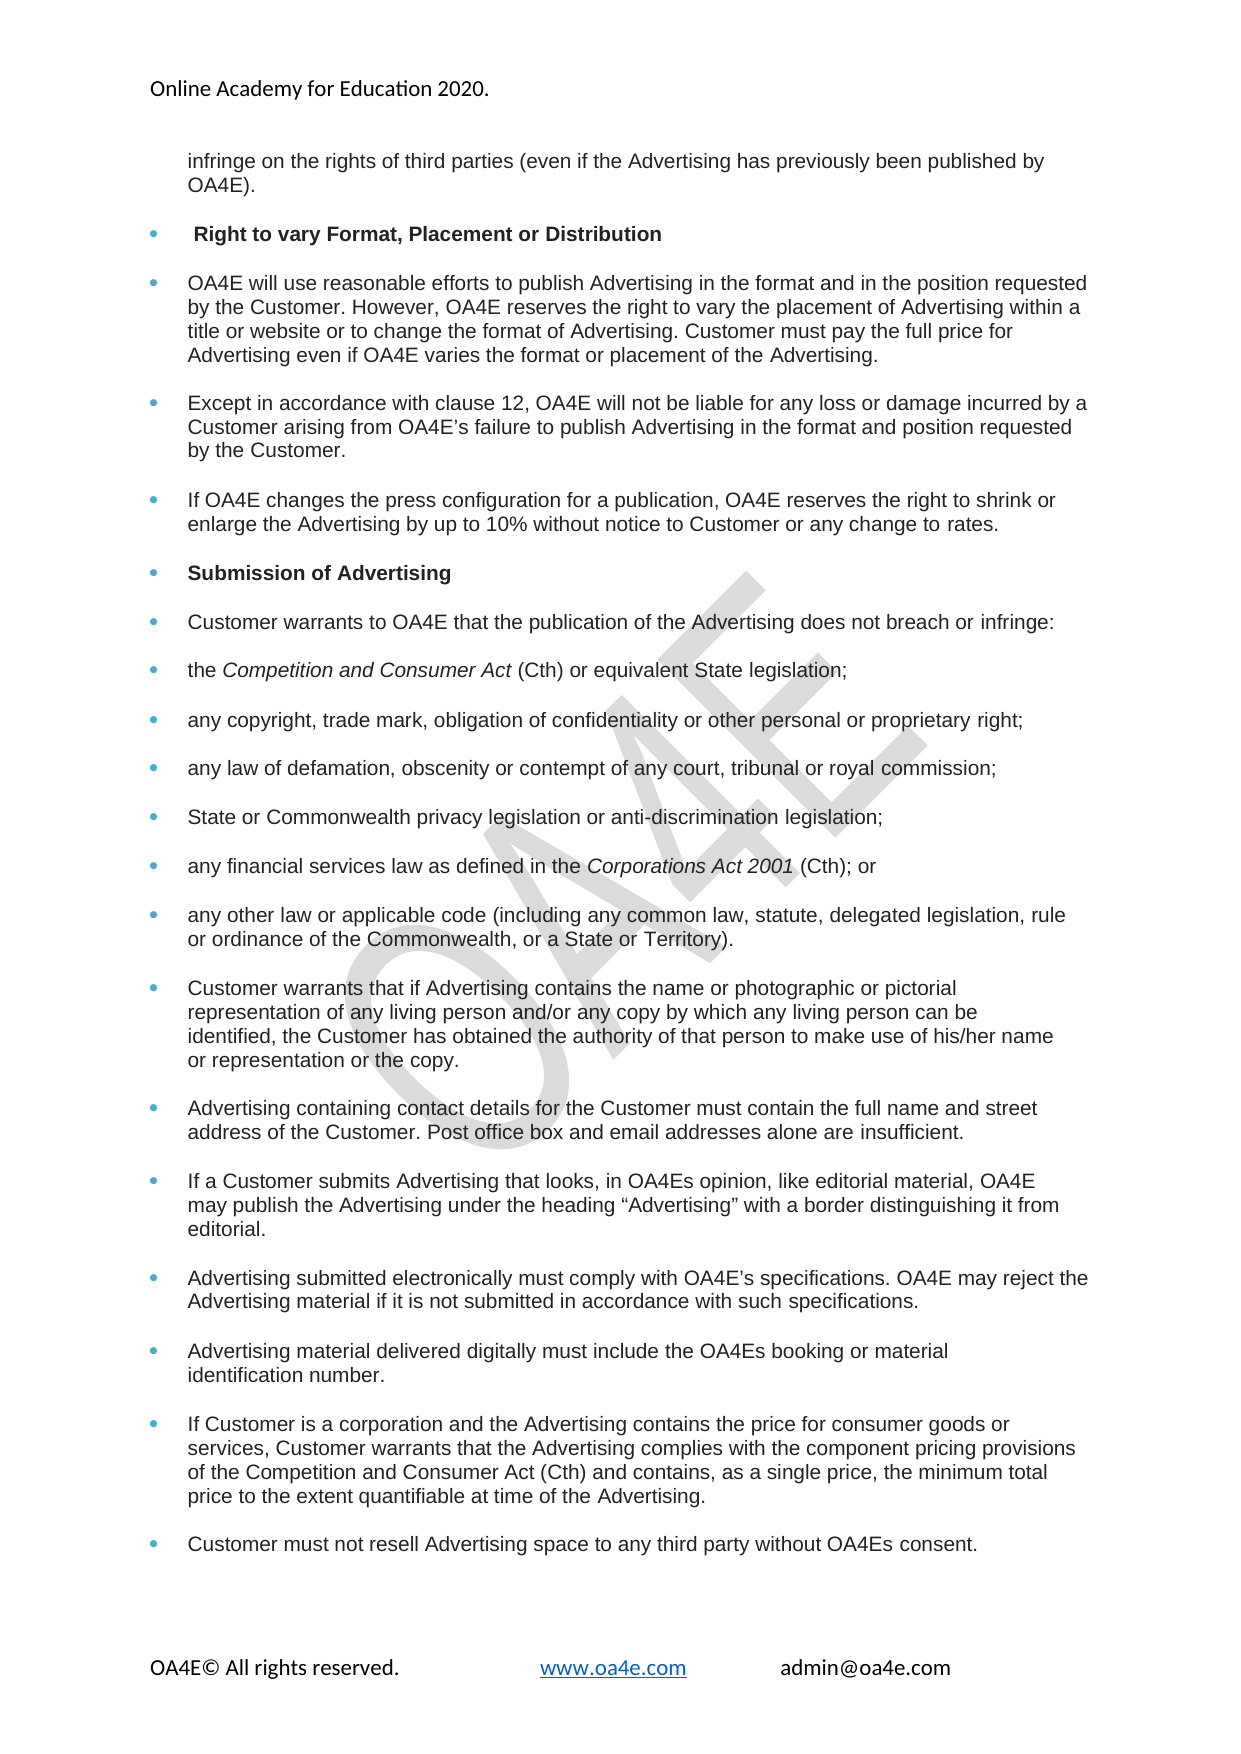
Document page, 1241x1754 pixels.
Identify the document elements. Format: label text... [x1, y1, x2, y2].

list any copyright, trade mark, obligation of confidentiality or other personal or proprietary right; [150, 707, 1240, 731]
list OA4E will use reasonable efforts to publish Advertising in the format and in the position requested by the Customer. However, OA4E reserves the right to vary the placement of Advertising within a title or website or to change the format of Advertising. Customer must pay the full price for Advertising even if OA4E varies the format or placement of the Advertising. [150, 271, 1088, 367]
list Advertising containing contact details for the Customer must contain the full name and street address of the Customer. Post office box and email addresses alone are insufficient. [150, 1097, 1039, 1144]
list Advertising submitted electronically must comply with OA4E’s specifications. OA4E may reject the Advertising material if it is not submitted in accordance with such specifications. [150, 1266, 1089, 1313]
list If a Customer submits Advertising that looks, in OA4Es opinion, like editorial material, OA4E may publish the Advertising under the heading “Advertising” with a border distinguishing it from editorial. [150, 1170, 1080, 1240]
list Customer warrants that if Advertising contains the name or photographic or pictorial representation of any living person and/or any copy by which any living person can be identified, the Customer has obtained the authority of that person to make use of his/her name or representation or the copy. [150, 976, 1072, 1072]
list any other law or applicable code (including any common law, statute, delegated legislation, rule or ordinance of the Commonwealth, or a State or Territory). [150, 903, 1089, 951]
subtitle Submission of Advertising [150, 561, 1240, 584]
list If Customer is a corporation and the Advertising contains the price for consumer goods or services, Customer warrants that the Advertising complies with the component pricing provisions of the Competition and Consumer Act (Cth) and contains, as a single price, the minimum total price to the extent quantifiable at time of the Advertising. [150, 1412, 1077, 1508]
list Advertising material delivered digitally must include the OA4Es booking or material identification number. [150, 1339, 1069, 1387]
list Customer must not resell Advertising space to any third party without OA4Es consent. [150, 1532, 1240, 1556]
text infringe on the rights of third parties (even if the Advertising has previously been published by OA4E). [187, 149, 1047, 197]
list State or Commonwealth privacy legislation or anti-discrimination legislation; [150, 805, 1240, 829]
list any law of defamation, obscenity or contempt of any court, tribunal or royal commission; [150, 756, 1240, 780]
list any financial services law as defined in the Corporations Act 2001 (Cth); or [150, 854, 1240, 878]
list the Competition and Consumer Act (Cth) or equivalent State legislation; [150, 658, 1240, 682]
list Customer warrants to OA4E that the publication of the Advertising does not breach or infringe: [150, 609, 1240, 634]
list Except in accordance with clause 12, OA4E will not be liable for any loss or damage incurred by a Customer arising from OA4E’s failure to publish Advertising in the format and position requested by the Customer. [150, 392, 1088, 462]
list If OA4E changes the press configuration for a publication, OA4E reserves the right to shrink or enlarge the Advertising by up to 10% without notice to Customer or any change to rates. [150, 488, 1057, 536]
subtitle Right to vary Format, Placement or Distribution [150, 222, 1240, 246]
